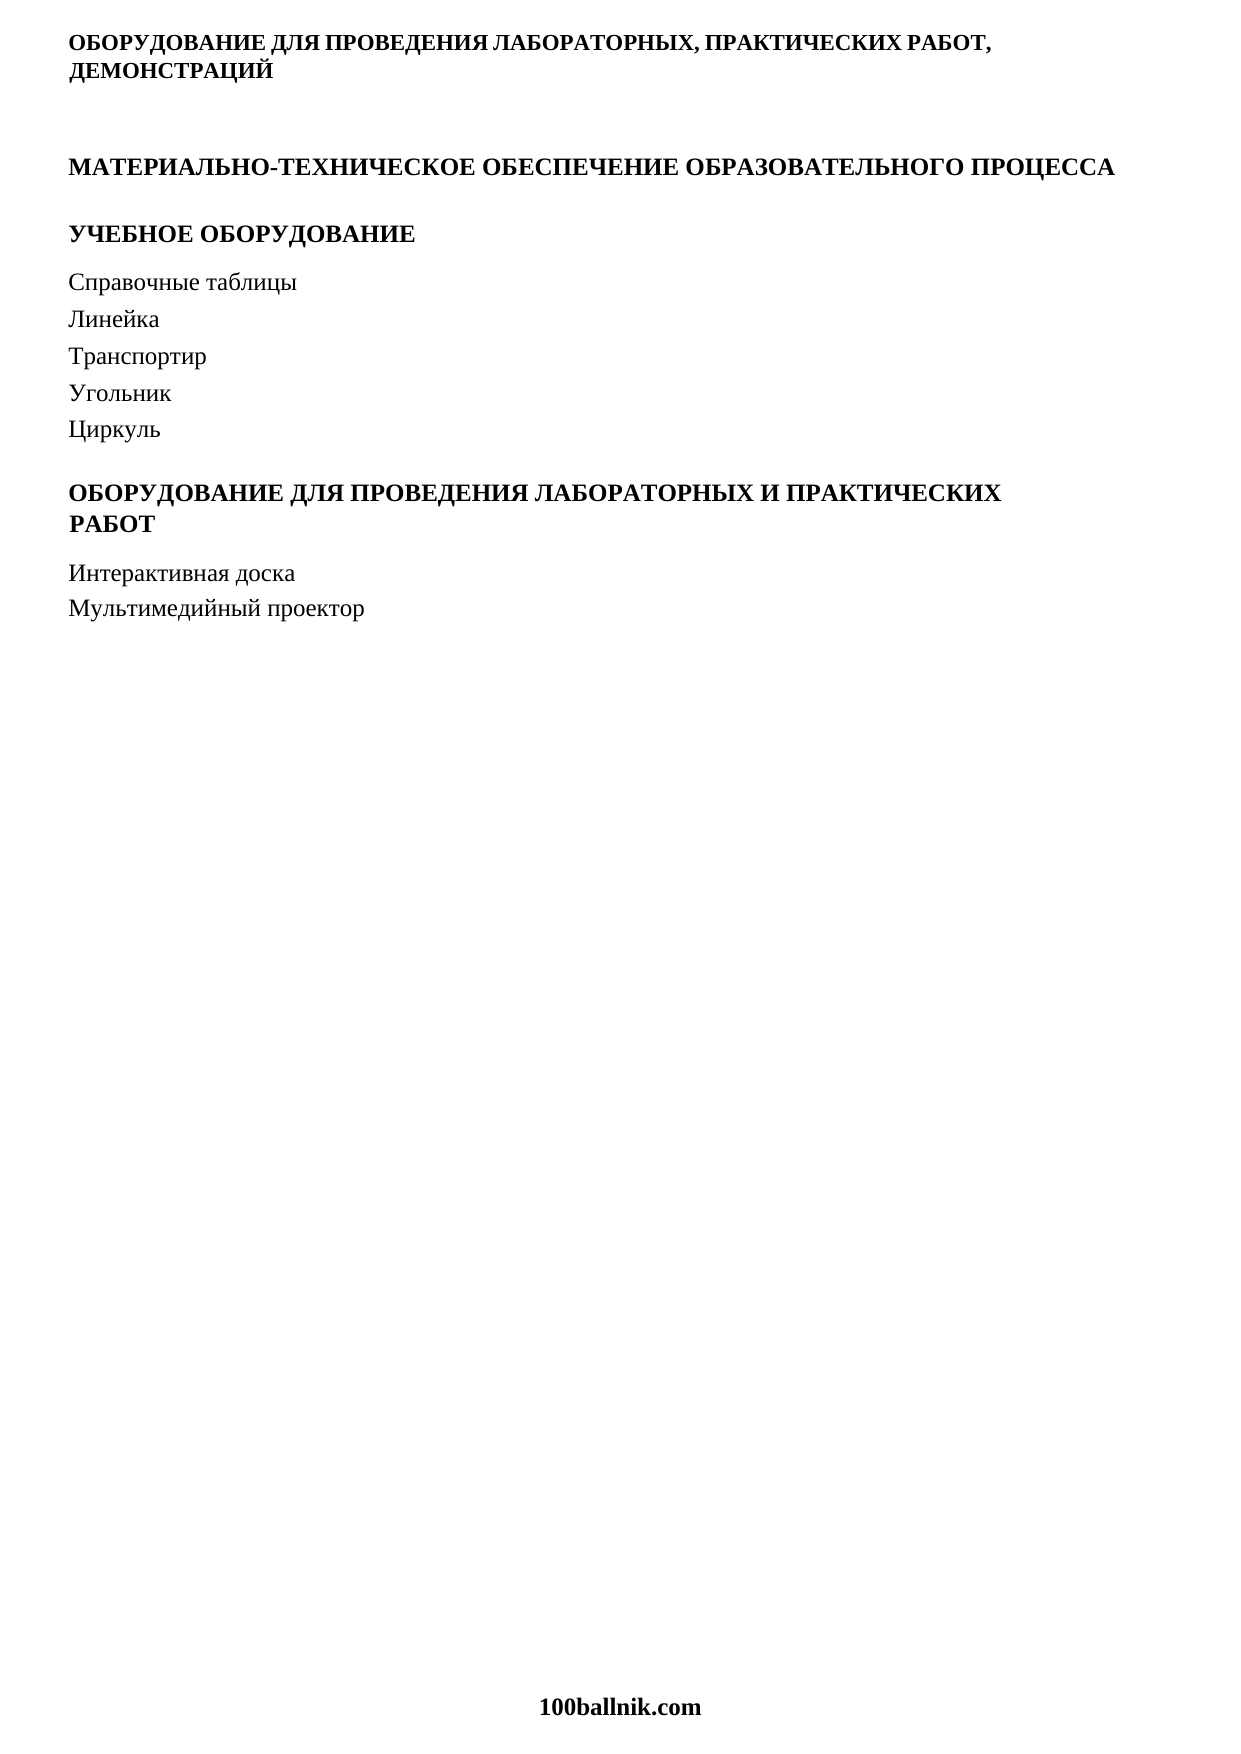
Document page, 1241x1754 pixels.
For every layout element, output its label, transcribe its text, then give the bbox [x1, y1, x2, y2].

text Мультимедийный проектор [68, 593, 1148, 622]
text Циркуль [68, 414, 1148, 443]
text Справочные таблицы [68, 267, 1148, 296]
text Линейка [68, 304, 1148, 332]
text ОБОРУДОВАНИЕ ДЛЯ ПРОВЕДЕНИЯ ЛАБОРАТОРНЫХ, ПРАКТИЧЕСКИХ РАБОТ, ДЕМОНСТРАЦИЙ [68, 29, 1162, 84]
subtitle ОБОРУДОВАНИЕ ДЛЯ ПРОВЕДЕНИЯ ЛАБОРАТОРНЫХ И ПРАКТИЧЕСКИХ РАБОТ [68, 478, 1038, 538]
text Угольник [68, 378, 1148, 406]
text Транспортир [68, 341, 1148, 370]
text МАТЕРИАЛЬНО-ТЕХНИЧЕСКОЕ ОБЕСПЕЧЕНИЕ ОБРАЗОВАТЕЛЬНОГО ПРОЦЕССА [68, 152, 1162, 181]
text Интерактивная доска [68, 558, 1148, 587]
subtitle УЧЕБНОЕ ОБОРУДОВАНИЕ [68, 219, 1038, 247]
